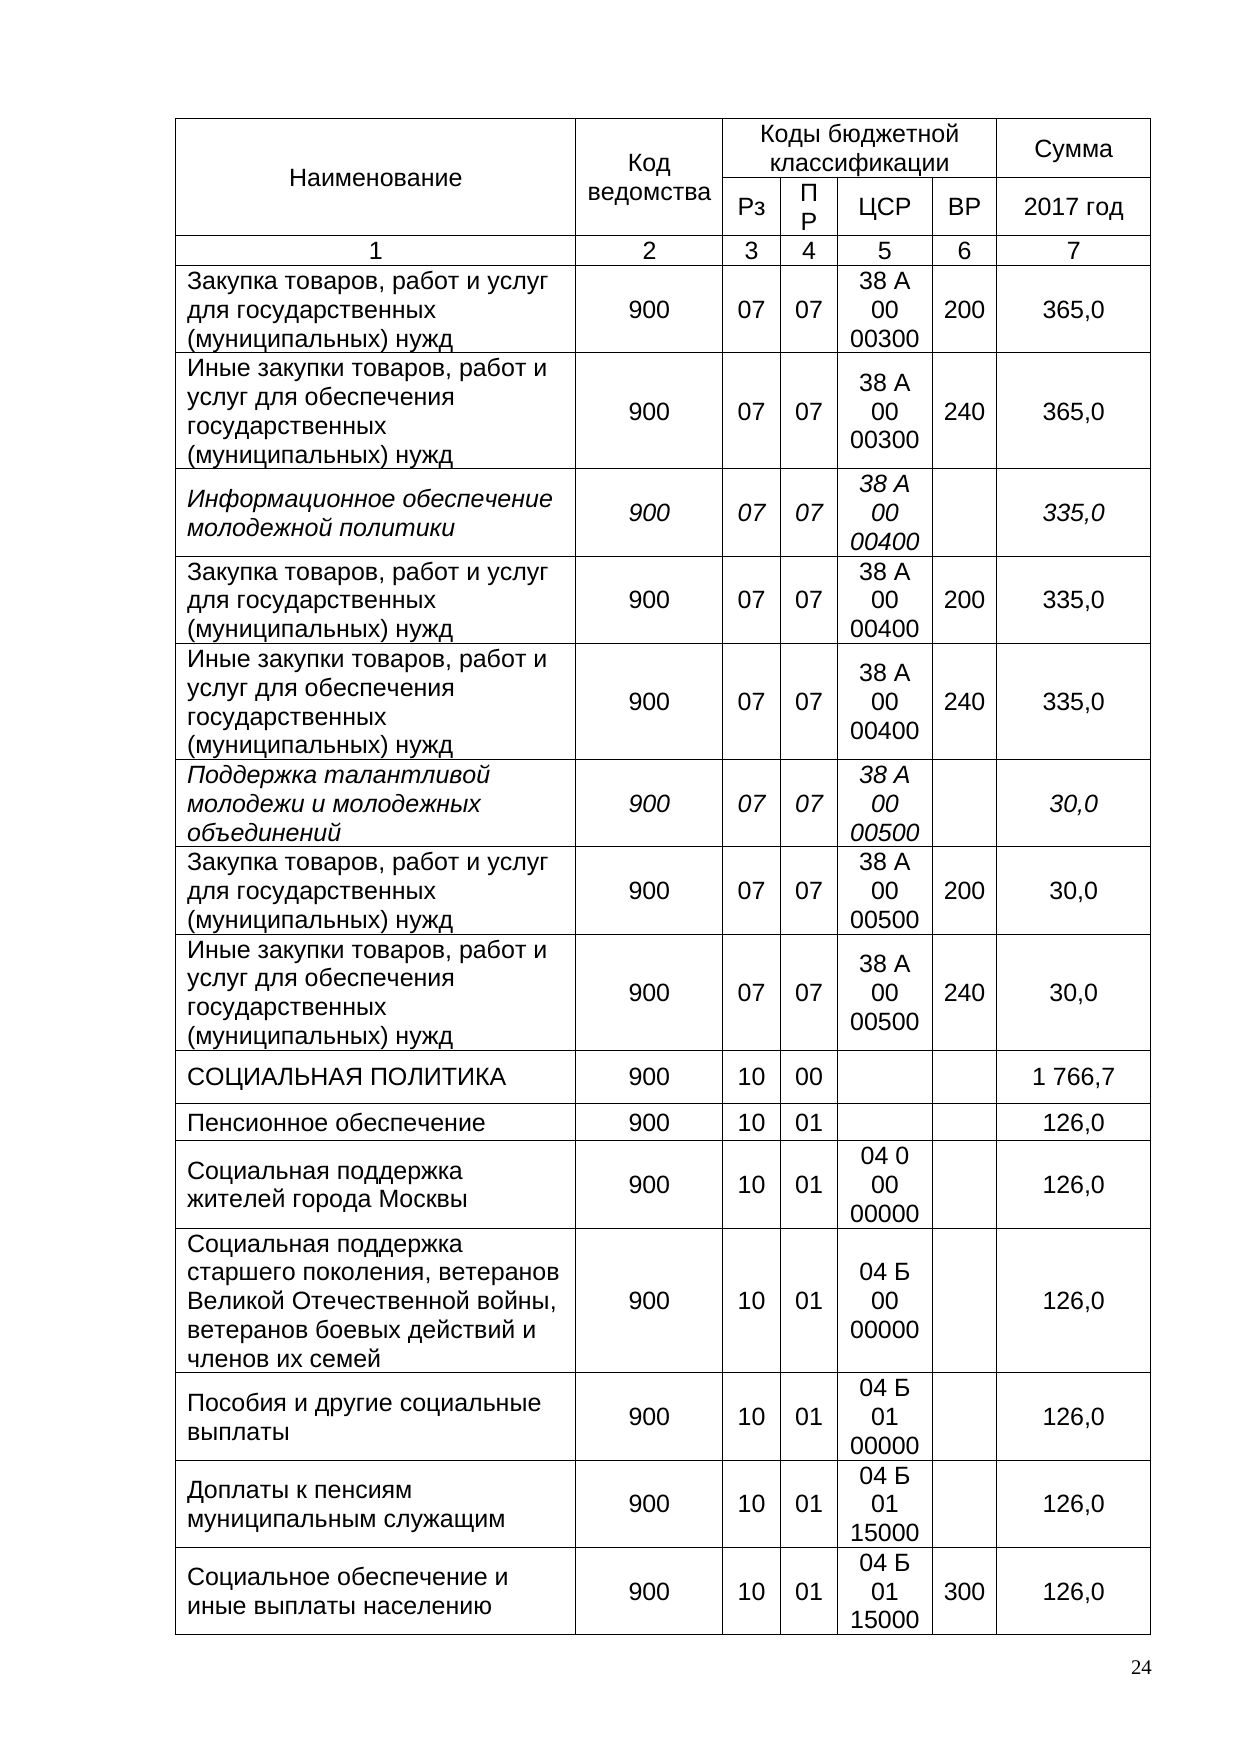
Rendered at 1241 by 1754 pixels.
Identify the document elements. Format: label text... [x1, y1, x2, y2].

table_cell 900 [576, 469, 722, 556]
table_cell Поддержка талантливой молодежи и молодежных объединений [176, 760, 575, 846]
table_header Сумма [997, 119, 1150, 177]
table_cell 38 А 00 00400 [838, 557, 932, 643]
table_cell 900 [576, 1141, 722, 1227]
table_cell 30,0 [997, 760, 1150, 846]
table_cell 4 [781, 236, 837, 265]
table_cell 01 [781, 1461, 837, 1547]
table_cell 900 [576, 557, 722, 643]
table_cell Рз [723, 178, 780, 235]
table_cell 10 [723, 1461, 780, 1547]
table_cell 07 [781, 353, 837, 468]
table_cell [933, 469, 996, 556]
table_cell Иные закупки товаров, работ и услуг для обеспечения государственных (муниципальных) нужд [176, 644, 575, 759]
table_cell 04 Б 01 15000 [838, 1548, 932, 1634]
table_cell 07 [723, 644, 780, 759]
table_cell 900 [576, 1051, 722, 1103]
table_cell 38 А 00 00500 [838, 935, 932, 1049]
table_cell 07 [781, 847, 837, 933]
table_cell ЦСР [838, 178, 932, 235]
table_cell 5 [838, 236, 932, 265]
table_cell 07 [781, 266, 837, 352]
table_cell 200 [933, 266, 996, 352]
table_header Коды бюджетной классификации [723, 119, 996, 177]
table_cell 38 А 00 00300 [838, 266, 932, 352]
table_cell 38 А 00 00400 [838, 644, 932, 759]
table_cell 900 [576, 935, 722, 1049]
table_cell [933, 760, 996, 846]
table_cell Закупка товаров, работ и услуг для государственных (муниципальных) нужд [176, 266, 575, 352]
table_cell 10 [723, 1104, 780, 1140]
table_cell 240 [933, 644, 996, 759]
table_cell 2 [576, 236, 722, 265]
table_cell 07 [781, 469, 837, 556]
table_cell [838, 1104, 932, 1140]
table_cell [933, 1141, 996, 1227]
table_cell 335,0 [997, 557, 1150, 643]
table_cell 335,0 [997, 469, 1150, 556]
table_cell 07 [723, 353, 780, 468]
table_cell [933, 1229, 996, 1372]
table_cell Социальная поддержка старшего поколения, ветеранов Великой Отечественной войны, ветеранов боевых действий и членов их семей [176, 1229, 575, 1372]
table_cell Иные закупки товаров, работ и услуг для обеспечения государственных (муниципальных) нужд [176, 353, 575, 468]
table_cell 07 [781, 644, 837, 759]
table_cell 07 [781, 557, 837, 643]
table_cell 6 [933, 236, 996, 265]
table_cell 2017 год [997, 178, 1150, 235]
table_cell 7 [997, 236, 1150, 265]
table_cell 10 [723, 1051, 780, 1103]
table_cell 01 [781, 1141, 837, 1227]
table_cell 04 Б 01 15000 [838, 1461, 932, 1547]
table_cell ВР [933, 178, 996, 235]
table_cell Пособия и другие социальные выплаты [176, 1373, 575, 1459]
table_cell [933, 1104, 996, 1140]
table_cell 07 [723, 847, 780, 933]
table_cell 126,0 [997, 1141, 1150, 1227]
table_cell ПР [781, 178, 837, 235]
table_header Код ведомства [576, 119, 722, 235]
table_cell 900 [576, 1104, 722, 1140]
table_cell 200 [933, 557, 996, 643]
table_cell 335,0 [997, 644, 1150, 759]
table_cell 126,0 [997, 1373, 1150, 1459]
table_cell Социальная поддержка жителей города Москвы [176, 1141, 575, 1227]
table_cell 200 [933, 847, 996, 933]
table_cell 10 [723, 1548, 780, 1634]
table_cell 365,0 [997, 266, 1150, 352]
table_cell 01 [781, 1104, 837, 1140]
table_cell Закупка товаров, работ и услуг для государственных (муниципальных) нужд [176, 557, 575, 643]
table_cell Информационное обеспечение молодежной политики [176, 469, 575, 556]
table_cell 07 [723, 935, 780, 1049]
table_cell 900 [576, 1461, 722, 1547]
table_cell Доплаты к пенсиям муниципальным служащим [176, 1461, 575, 1547]
table_cell 10 [723, 1229, 780, 1372]
table_cell 365,0 [997, 353, 1150, 468]
table_cell 240 [933, 353, 996, 468]
table_cell 900 [576, 353, 722, 468]
table_cell 04 Б 00 00000 [838, 1229, 932, 1372]
table_cell 38 А 00 00300 [838, 353, 932, 468]
table_cell 07 [723, 557, 780, 643]
table_cell 900 [576, 1548, 722, 1634]
table_cell СОЦИАЛЬНАЯ ПОЛИТИКА [176, 1051, 575, 1103]
table_cell 30,0 [997, 935, 1150, 1049]
table_cell 300 [933, 1548, 996, 1634]
table_cell 01 [781, 1548, 837, 1634]
table_cell 900 [576, 644, 722, 759]
table_cell 126,0 [997, 1461, 1150, 1547]
table_cell 07 [781, 935, 837, 1049]
table_cell [933, 1461, 996, 1547]
table_cell 10 [723, 1141, 780, 1227]
table_cell 900 [576, 1229, 722, 1372]
table_cell 07 [723, 266, 780, 352]
table_cell Иные закупки товаров, работ и услуг для обеспечения государственных (муниципальных) нужд [176, 935, 575, 1049]
table_cell 07 [723, 760, 780, 846]
table_cell 04 0 00 00000 [838, 1141, 932, 1227]
table_cell [933, 1051, 996, 1103]
table_cell 00 [781, 1051, 837, 1103]
table_cell 30,0 [997, 847, 1150, 933]
table_cell 01 [781, 1229, 837, 1372]
table_cell 126,0 [997, 1548, 1150, 1634]
table_cell 900 [576, 266, 722, 352]
table_cell Закупка товаров, работ и услуг для государственных (муниципальных) нужд [176, 847, 575, 933]
table_cell [933, 1373, 996, 1459]
table_header Наименование [176, 119, 575, 235]
table_cell 900 [576, 760, 722, 846]
table_cell Пенсионное обеспечение [176, 1104, 575, 1140]
table_cell 38 А 00 00500 [838, 847, 932, 933]
table_cell [838, 1051, 932, 1103]
table_cell 900 [576, 847, 722, 933]
table_cell 38 А 00 00500 [838, 760, 932, 846]
table_cell 126,0 [997, 1104, 1150, 1140]
table_cell 1 [176, 236, 575, 265]
table_cell 01 [781, 1373, 837, 1459]
table_cell 240 [933, 935, 996, 1049]
table_cell 04 Б 01 00000 [838, 1373, 932, 1459]
table_cell 10 [723, 1373, 780, 1459]
table_cell 07 [723, 469, 780, 556]
table_cell 3 [723, 236, 780, 265]
table_cell 900 [576, 1373, 722, 1459]
table_cell 07 [781, 760, 837, 846]
table_cell 38 А 00 00400 [838, 469, 932, 556]
table_cell 1 766,7 [997, 1051, 1150, 1103]
table_cell Социальное обеспечение и иные выплаты населению [176, 1548, 575, 1634]
table_cell 126,0 [997, 1229, 1150, 1372]
